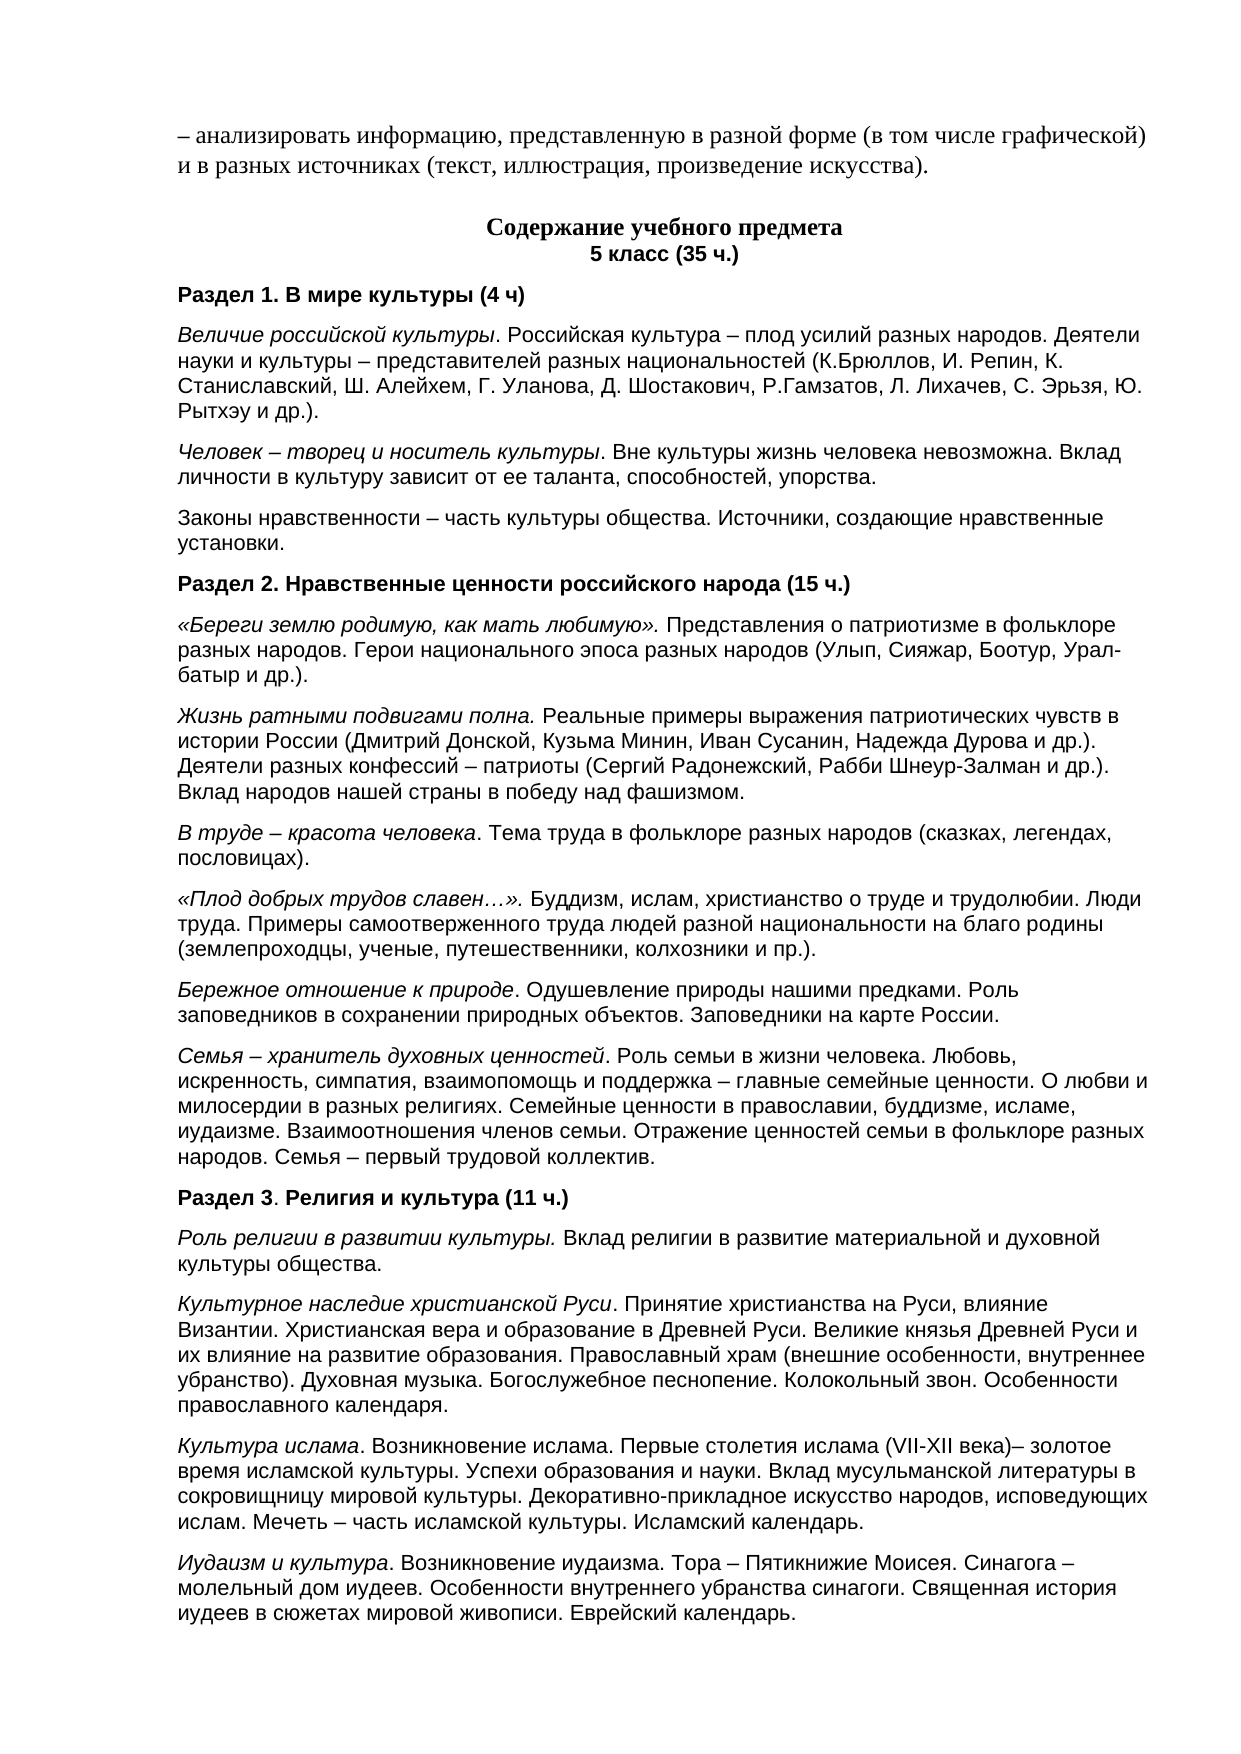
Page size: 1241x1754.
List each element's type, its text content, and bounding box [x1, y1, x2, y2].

text Культура ислама. Возникновение ислама. Первые столетия ислама (VII-XII века)– золотое время исламской культуры. Успехи образования и науки. Вклад мусульманской литературы в сокровищницу мировой культуры. Декоративно-прикладное искусство народов, исповедующих ислам. Мечеть – часть исламской культуры. Исламский календарь. [177, 1433, 1152, 1534]
text Содержание учебного предмета [177, 210, 1152, 241]
text Раздел 1. В мире культуры (4 ч) [177, 281, 1152, 307]
text В труде – красота человека. Тема труда в фольклоре разных народов (сказках, легендах, пословицах). [177, 819, 1152, 870]
text Раздел 3. Религия и культура (11 ч.) [177, 1184, 1152, 1209]
text «Береги землю родимую, как мать любимую». Представления о патриотизме в фольклоре разных народов. Герои национального эпоса разных народов (Улып, Сияжар, Боотур, Урал-батыр и др.). [177, 612, 1152, 687]
text Величие российской культуры. Российская культура – плод усилий разных народов. Деятели науки и культуры – представителей разных национальностей (К.Брюллов, И. Репин, К. Станиславский, Ш. Алейхем, Г. Уланова, Д. Шостакович, Р.Гамзатов, Л. Лихачев, С. Эрьзя, Ю. Рытхэу и др.). [177, 322, 1152, 423]
text Бережное отношение к природе. Одушевление природы нашими предками. Роль заповедников в сохранении природных объектов. Заповедники на карте России. [177, 977, 1152, 1027]
text Жизнь ратными подвигами полна. Реальные примеры выражения патриотических чувств в истории России (Дмитрий Донской, Кузьма Минин, Иван Сусанин, Надежда Дурова и др.). Деятели разных конфессий – патриоты (Сергий Радонежский, Рабби Шнеур-Залман и др.). Вклад народов нашей страны в победу над фашизмом. [177, 703, 1152, 804]
text «Плод добрых трудов славен…». Буддизм, ислам, христианство о труде и трудолюбии. Люди труда. Примеры самоотверженного труда людей разной национальности на благо родины (землепроходцы, ученые, путешественники, колхозники и пр.). [177, 885, 1152, 961]
text Раздел 2. Нравственные ценности российского народа (15 ч.) [177, 571, 1152, 596]
text Семья – хранитель духовных ценностей. Роль семьи в жизни человека. Любовь, искренность, симпатия, взаимопомощь и поддержка – главные семейные ценности. О любви и милосердии в разных религиях. Семейные ценности в православии, буддизме, исламе, иудаизме. Взаимоотношения членов семьи. Отражение ценностей семьи в фольклоре разных народов. Семья – первый трудовой коллектив. [177, 1043, 1152, 1169]
text 5 класс (35 ч.) [177, 241, 1152, 266]
text Иудаизм и культура. Возникновение иудаизма. Тора – Пятикнижие Моисея. Синагога – молельный дом иудеев. Особенности внутреннего убранства синагоги. Священная история иудеев в сюжетах мировой живописи. Еврейский календарь. [177, 1549, 1152, 1625]
text Человек – творец и носитель культуры. Вне культуры жизнь человека невозможна. Вклад личности в культуру зависит от ее таланта, способностей, упорства. [177, 439, 1152, 489]
text Роль религии в развитии культуры. Вклад религии в развитие материальной и духовной культуры общества. [177, 1225, 1152, 1276]
text – анализировать информацию, представленную в разной форме (в том числе графической) и в разных источниках (текст, иллюстрация, произведение искусства). [177, 118, 1152, 179]
text Культурное наследие христианской Руси. Принятие христианства на Руси, влияние Византии. Христианская вера и образование в Древней Руси. Великие князья Древней Руси и их влияние на развитие образования. Православный храм (внешние особенности, внутреннее убранство). Духовная музыка. Богослужебное песнопение. Колокольный звон. Особенности православного календаря. [177, 1291, 1152, 1417]
text Законы нравственности – часть культуры общества. Источники, создающие нравственные установки. [177, 505, 1152, 555]
